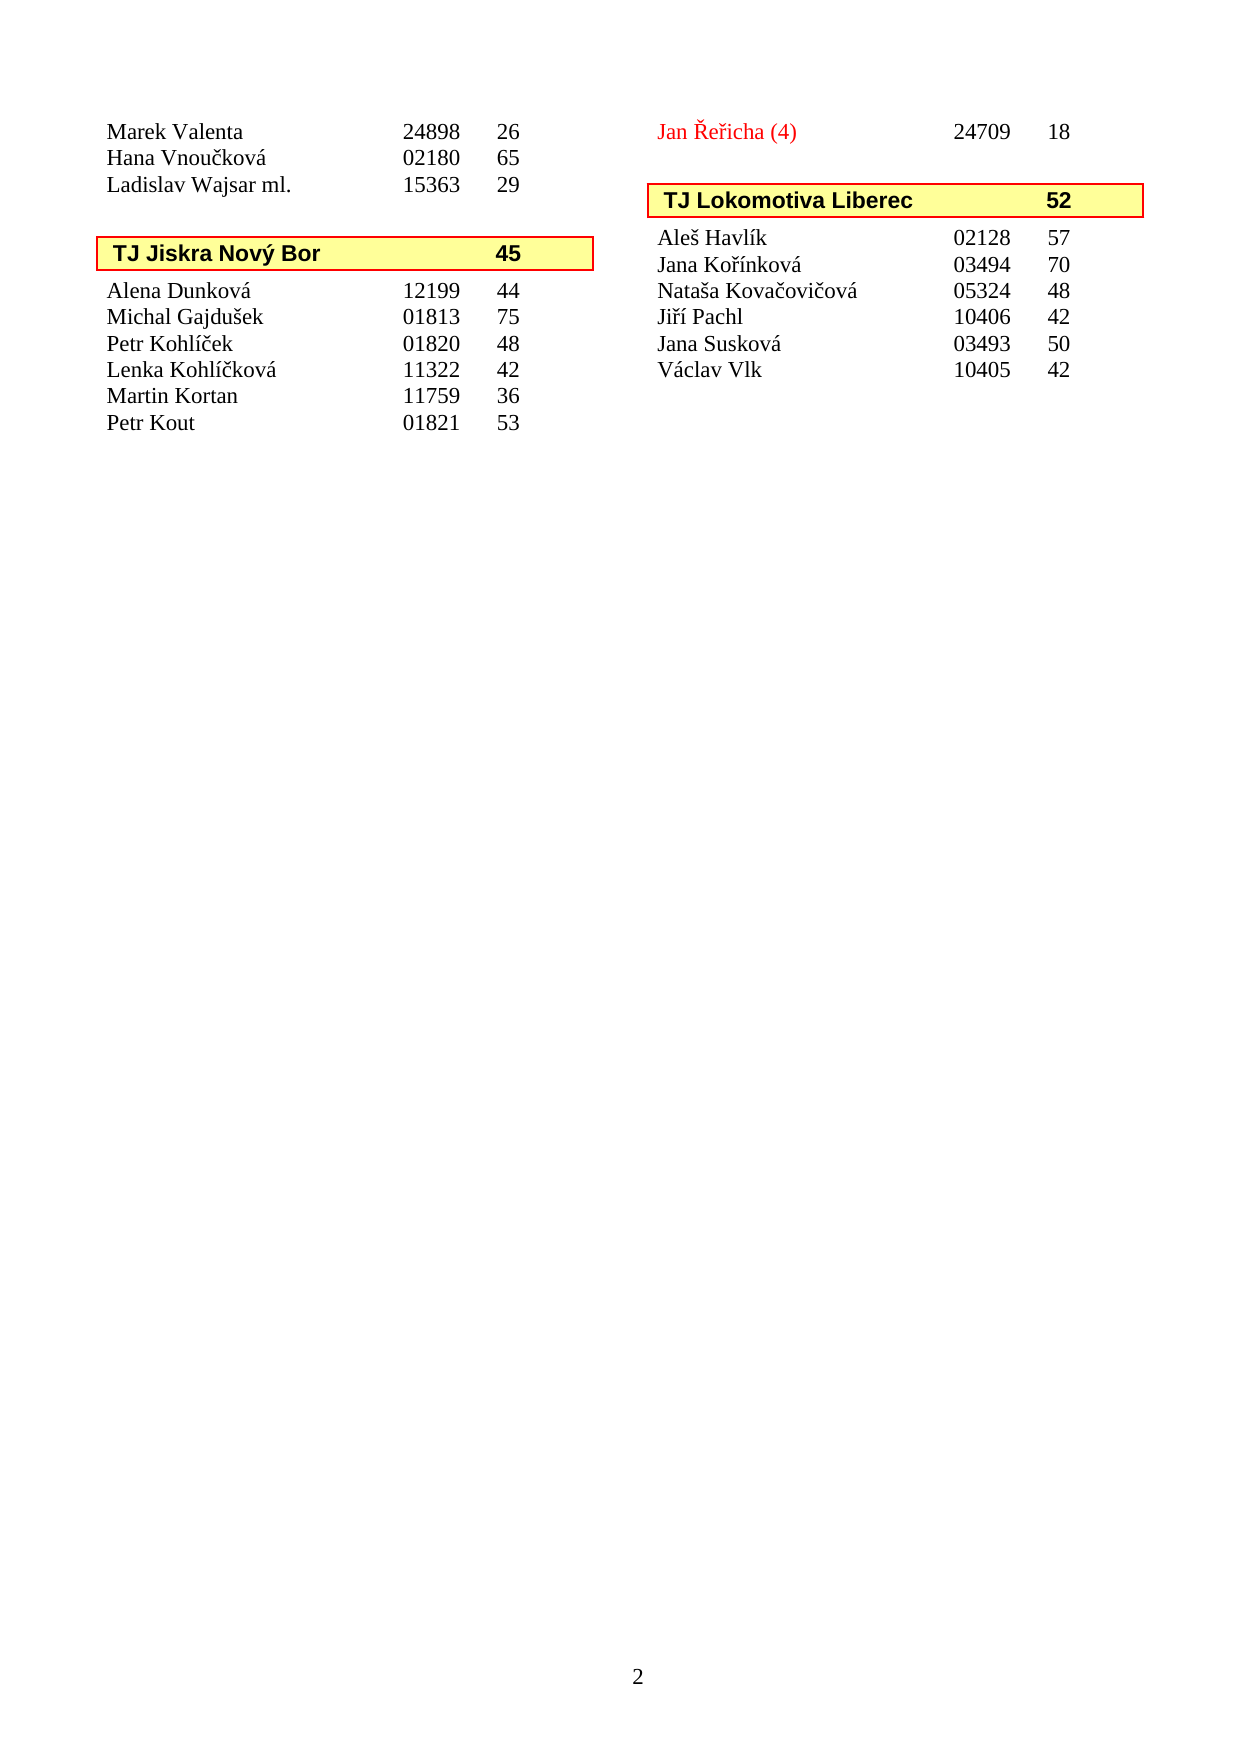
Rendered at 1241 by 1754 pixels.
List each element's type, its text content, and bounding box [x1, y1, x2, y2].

text Petr Kout 01821 53 [106, 409, 583, 435]
text Jana Kořínková 03494 70 [657, 251, 1134, 277]
text Martin Kortan 11759 36 [106, 382, 583, 409]
text Alena Dunková 12199 44 [106, 277, 583, 303]
text TJ Jiskra Nový Bor 45 [98, 238, 592, 269]
text Václav Vlk 10405 42 [657, 356, 1134, 382]
text Hana Vnoučková 02180 65 [106, 144, 583, 171]
text Nataša Kovačovičová 05324 48 [657, 277, 1134, 303]
text Lenka Kohlíčková 11322 42 [106, 356, 583, 382]
text Michal Gajdušek 01813 75 [106, 303, 583, 330]
text Petr Kohlíček 01820 48 [106, 330, 583, 356]
text Ladislav Wajsar ml. 15363 29 [106, 171, 583, 197]
text TJ Lokomotiva Liberec 52 [649, 185, 1142, 216]
text Jana Susková 03493 50 [657, 330, 1134, 356]
text Jan Řeřicha (4) 24709 18 [657, 118, 1134, 144]
text Marek Valenta 24898 26 [106, 118, 583, 144]
text Jiří Pachl 10406 42 [657, 303, 1134, 330]
text Aleš Havlík 02128 57 [657, 224, 1134, 251]
